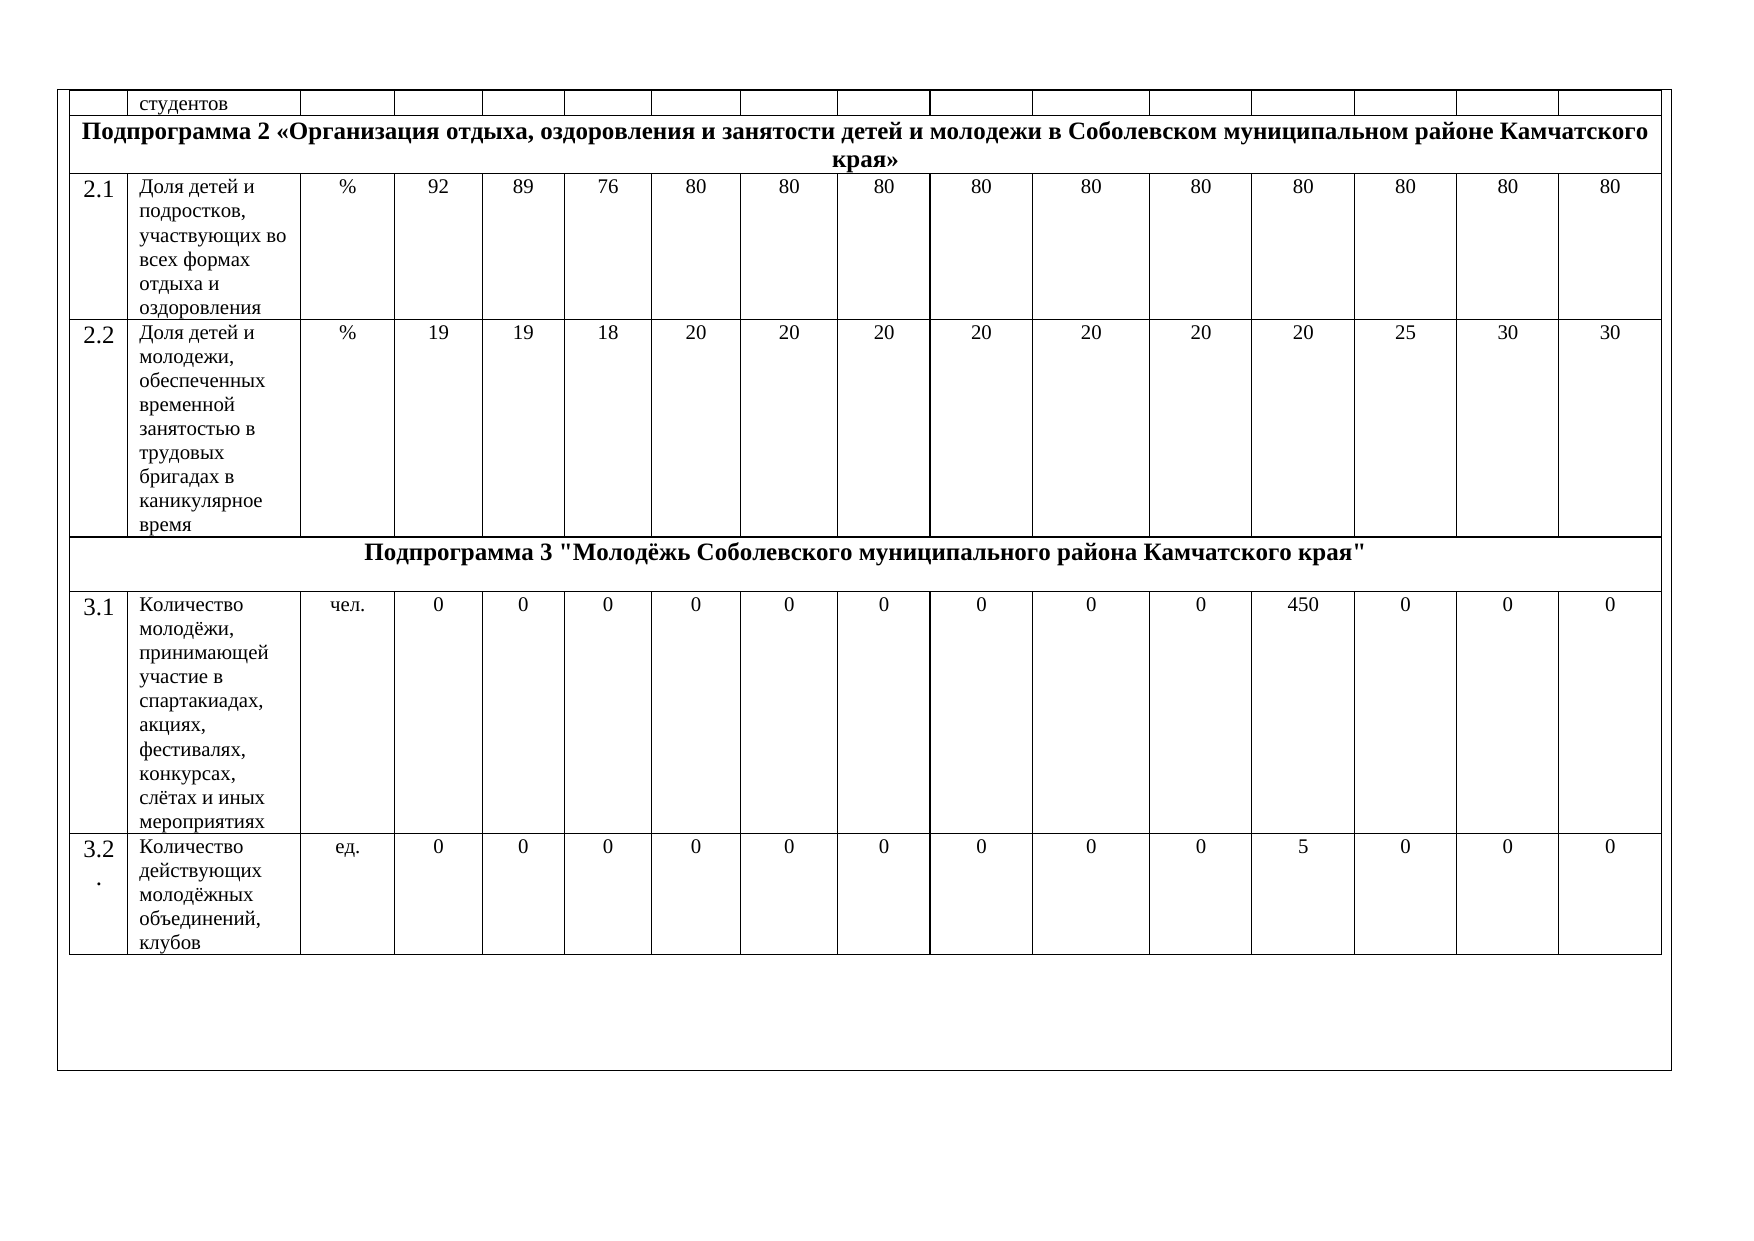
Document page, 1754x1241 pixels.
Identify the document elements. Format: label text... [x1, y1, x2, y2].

table_header Таблица 1 [58, 90, 1671, 1070]
